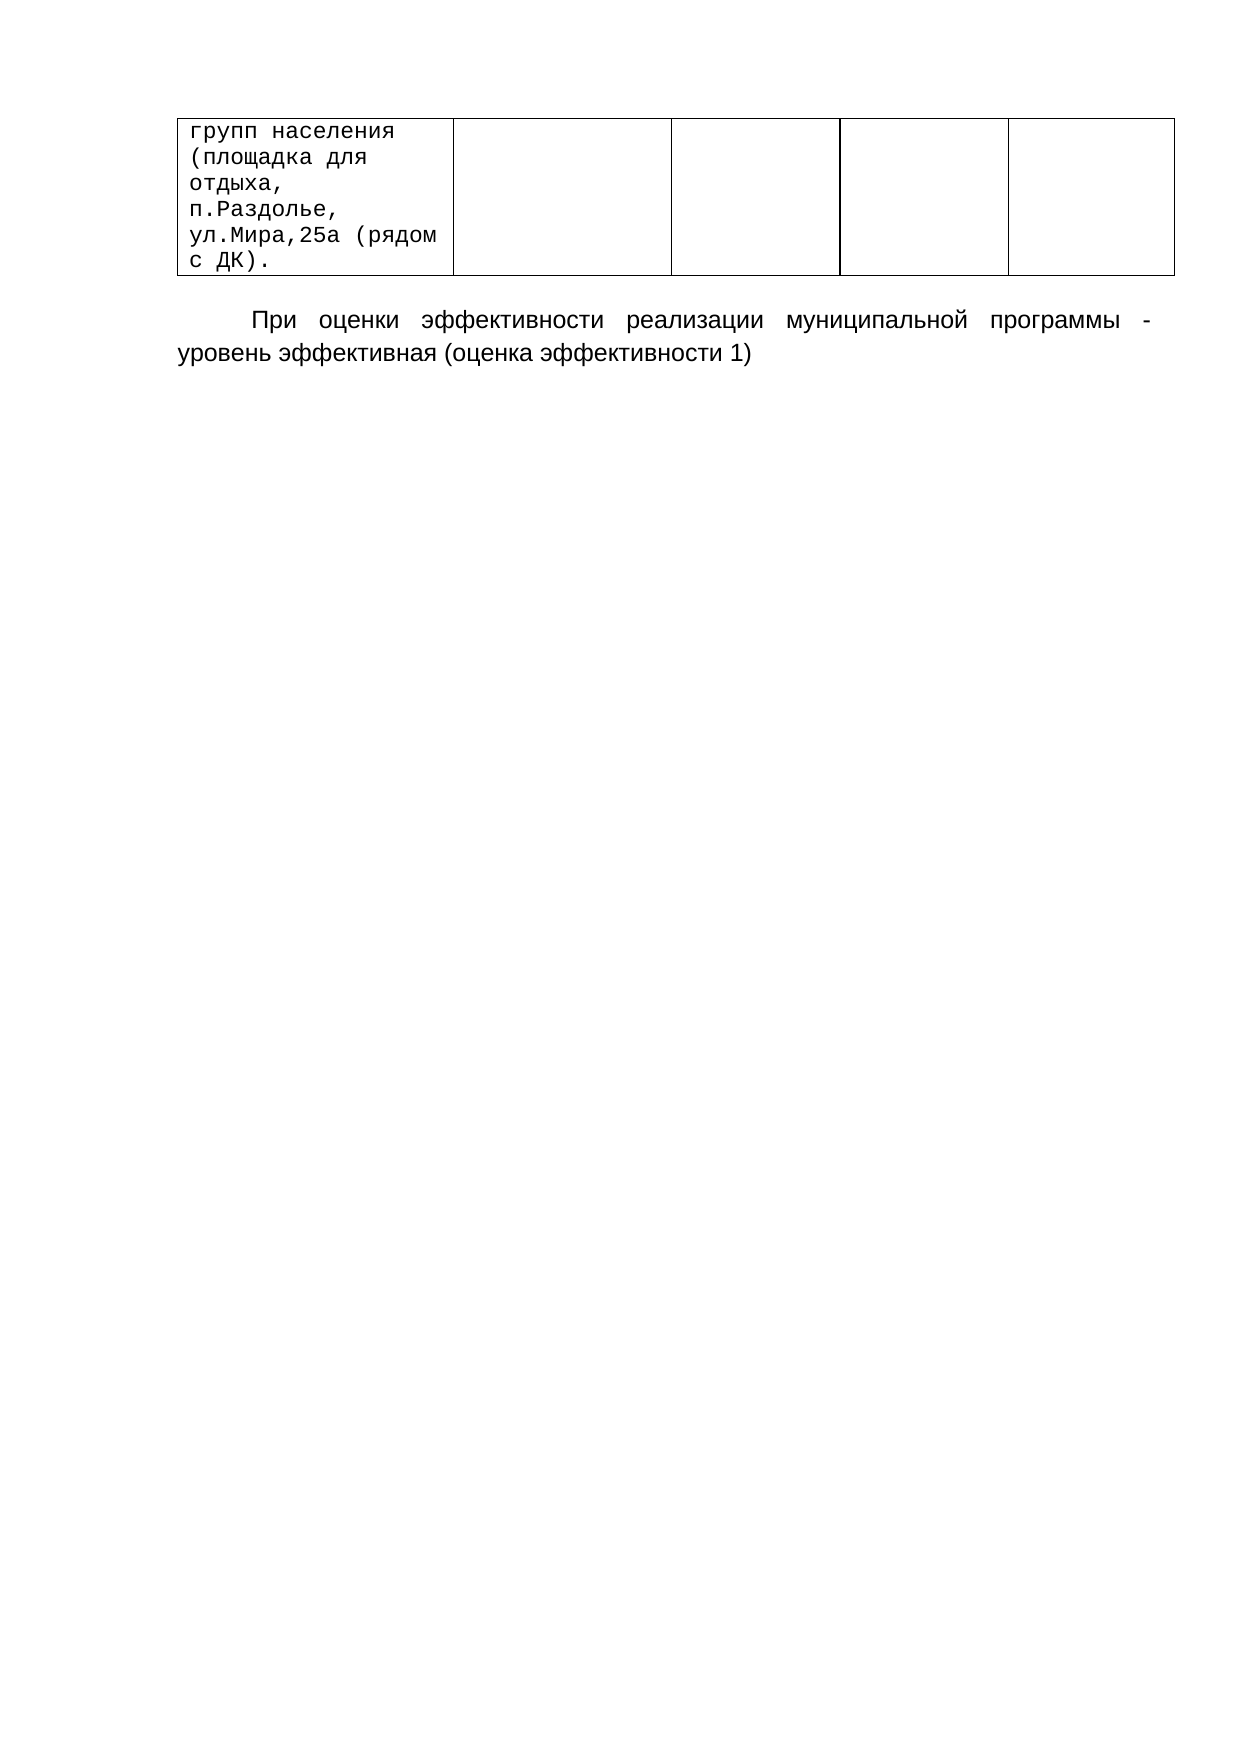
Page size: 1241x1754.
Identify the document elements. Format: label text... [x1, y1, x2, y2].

table_cell [454, 119, 671, 275]
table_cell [178, 119, 453, 275]
text При оценки эффективности реализации муниципальной программы - уровень эффективная (оценка эффективности 1) [177, 304, 1152, 366]
table_cell 0 [841, 119, 1008, 275]
table_cell 0 [1009, 119, 1174, 275]
table_cell 0 [672, 119, 839, 275]
